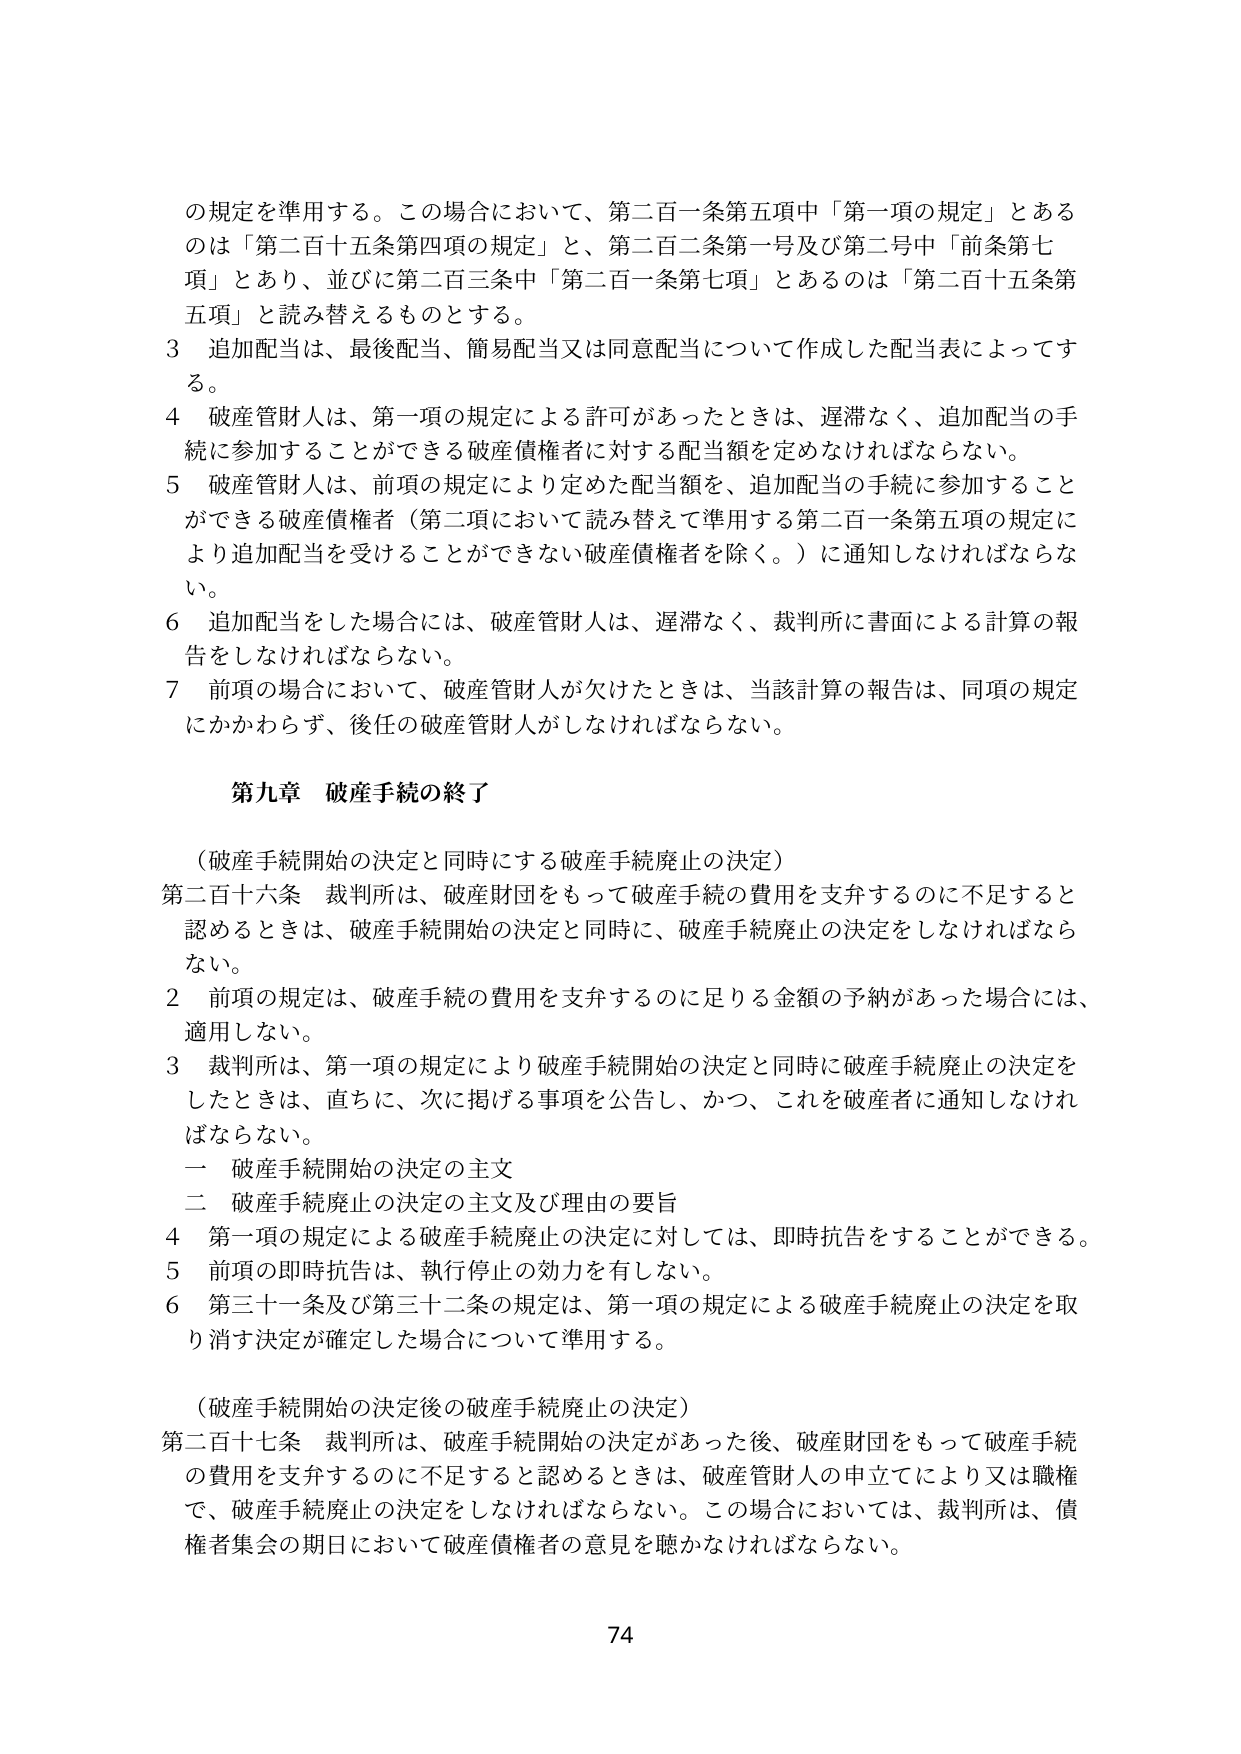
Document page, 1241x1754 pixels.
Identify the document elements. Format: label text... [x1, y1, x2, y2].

text ７ 前項の場合において、破産管財人が欠けたときは、当該計算の報告は、同項の規定にかかわらず、後任の破産管財人がしなければならない。 [161, 672, 1079, 740]
text ２ 前項の規定は、破産手続の費用を支弁するのに足りる金額の予納があった場合には、適用しない。 [161, 979, 1079, 1048]
text （破産手続開始の決定と同時にする破産手続廃止の決定） [184, 843, 1079, 877]
text ４ 第一項の規定による破産手続廃止の決定に対しては、即時抗告をすることができる。 [161, 1219, 1079, 1253]
text （破産手続開始の決定後の破産手続廃止の決定） [184, 1389, 1079, 1424]
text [161, 194, 1079, 330]
text 第二百十六条 裁判所は、破産財団をもって破産手続の費用を支弁するのに不足すると認めるときは、破産手続開始の決定と同時に、破産手続廃止の決定をしなければならない。 [161, 877, 1079, 979]
text 第九章 破産手続の終了 [230, 774, 1079, 809]
text ５ 前項の即時抗告は、執行停止の効力を有しない。 [161, 1253, 1079, 1287]
text 一 破産手続開始の決定の主文 [184, 1150, 1079, 1184]
text 二 破産手続廃止の決定の主文及び理由の要旨 [184, 1184, 1079, 1219]
text ３ 追加配当は、最後配当、簡易配当又は同意配当について作成した配当表によってする。 [161, 330, 1079, 399]
text ６ 追加配当をした場合には、破産管財人は、遅滞なく、裁判所に書面による計算の報告をしなければならない。 [161, 604, 1079, 672]
text 第二百十七条 裁判所は、破産手続開始の決定があった後、破産財団をもって破産手続の費用を支弁するのに不足すると認めるときは、破産管財人の申立てにより又は職権で、破産手続廃止の決定をしなければならない。この場合においては、裁判所は、債権者集会の期日において破産債権者の意見を聴かなければならない。 [161, 1424, 1079, 1560]
text ３ 裁判所は、第一項の規定により破産手続開始の決定と同時に破産手続廃止の決定をしたときは、直ちに、次に掲げる事項を公告し、かつ、これを破産者に通知しなければならない。 [161, 1048, 1079, 1150]
text ６ 第三十一条及び第三十二条の規定は、第一項の規定による破産手続廃止の決定を取り消す決定が確定した場合について準用する。 [161, 1287, 1079, 1355]
text ５ 破産管財人は、前項の規定により定めた配当額を、追加配当の手続に参加することができる破産債権者（第二項において読み替えて準用する第二百一条第五項の規定により追加配当を受けることができない破産債権者を除く。）に通知しなければならない。 [161, 467, 1079, 604]
text ４ 破産管財人は、第一項の規定による許可があったときは、遅滞なく、追加配当の手続に参加することができる破産債権者に対する配当額を定めなければならない。 [161, 399, 1079, 467]
